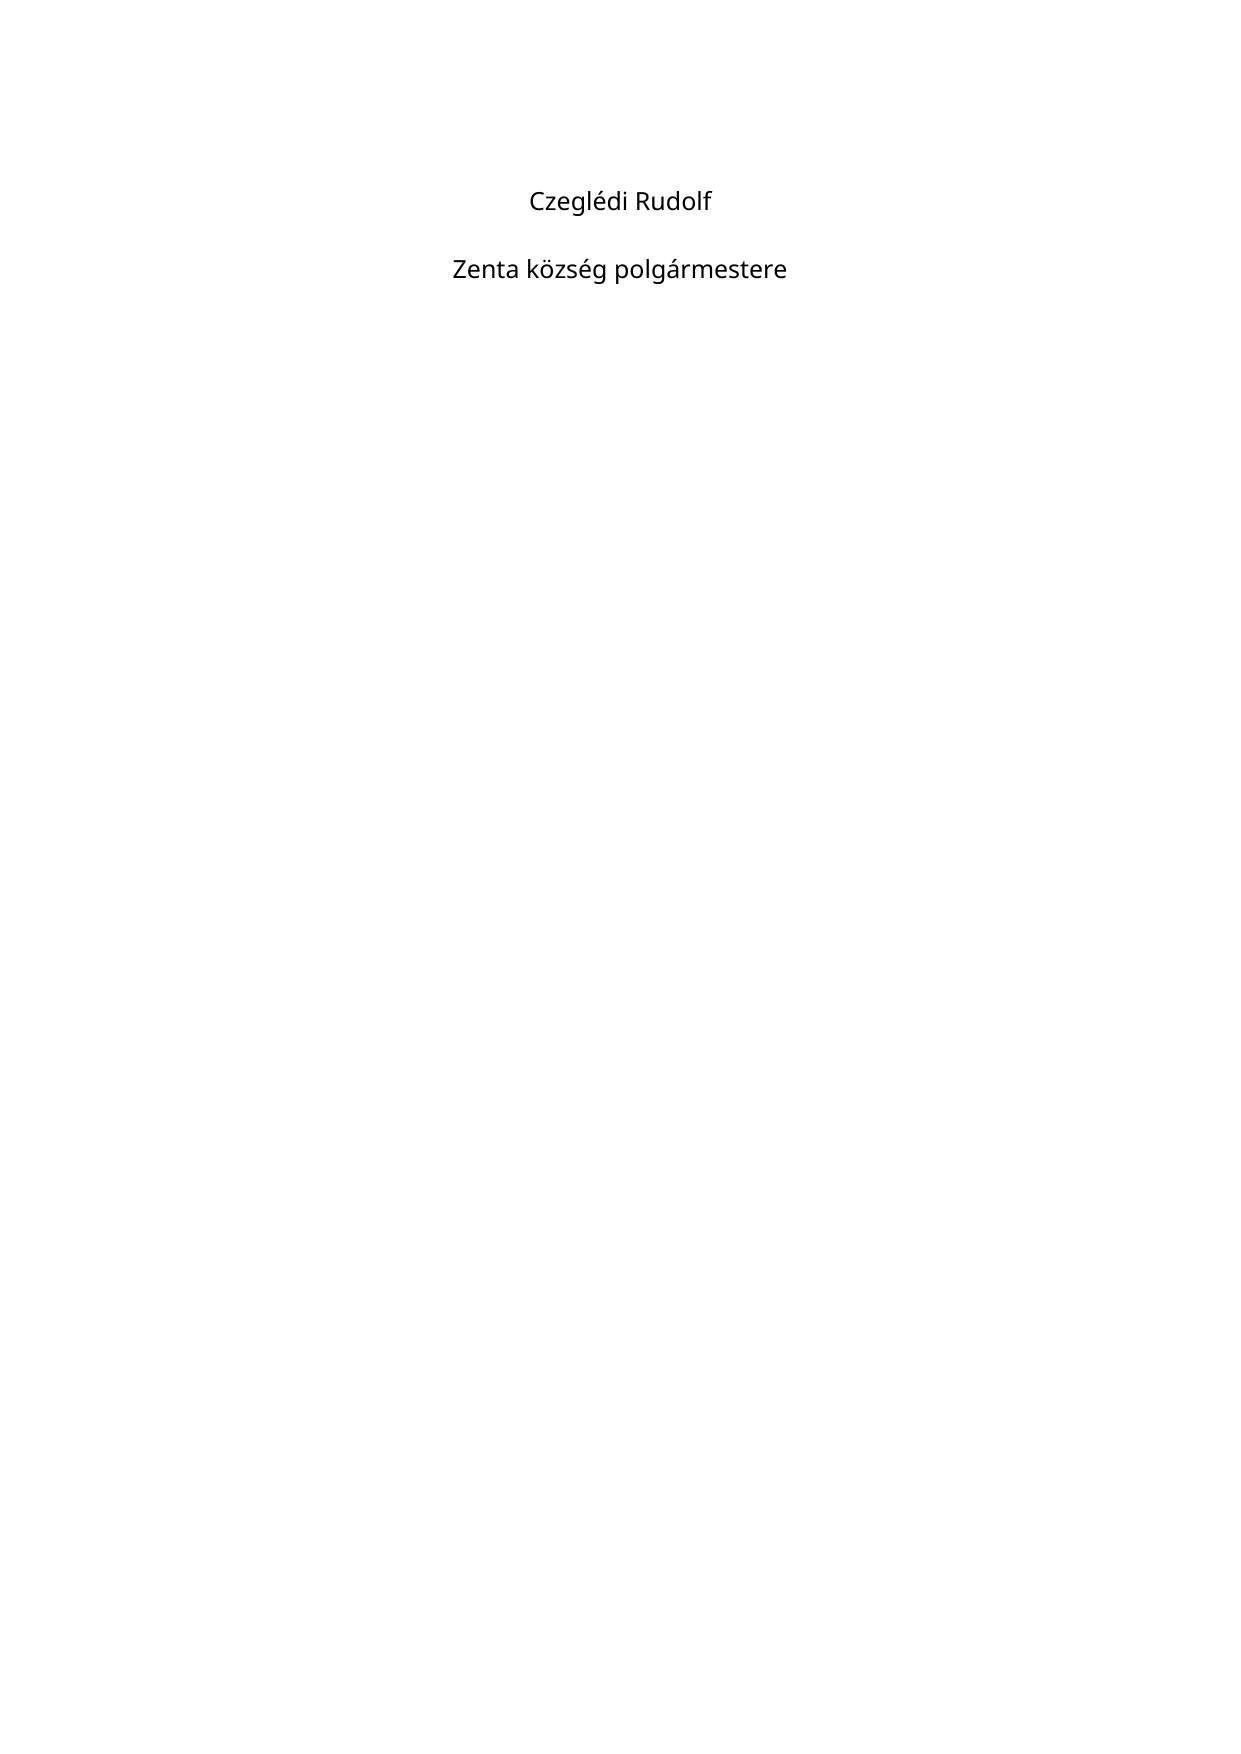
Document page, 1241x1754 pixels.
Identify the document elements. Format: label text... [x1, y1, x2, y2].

text Zenta község polgármestere [150, 252, 1090, 286]
text Czeglédi Rudolf [150, 184, 1090, 218]
